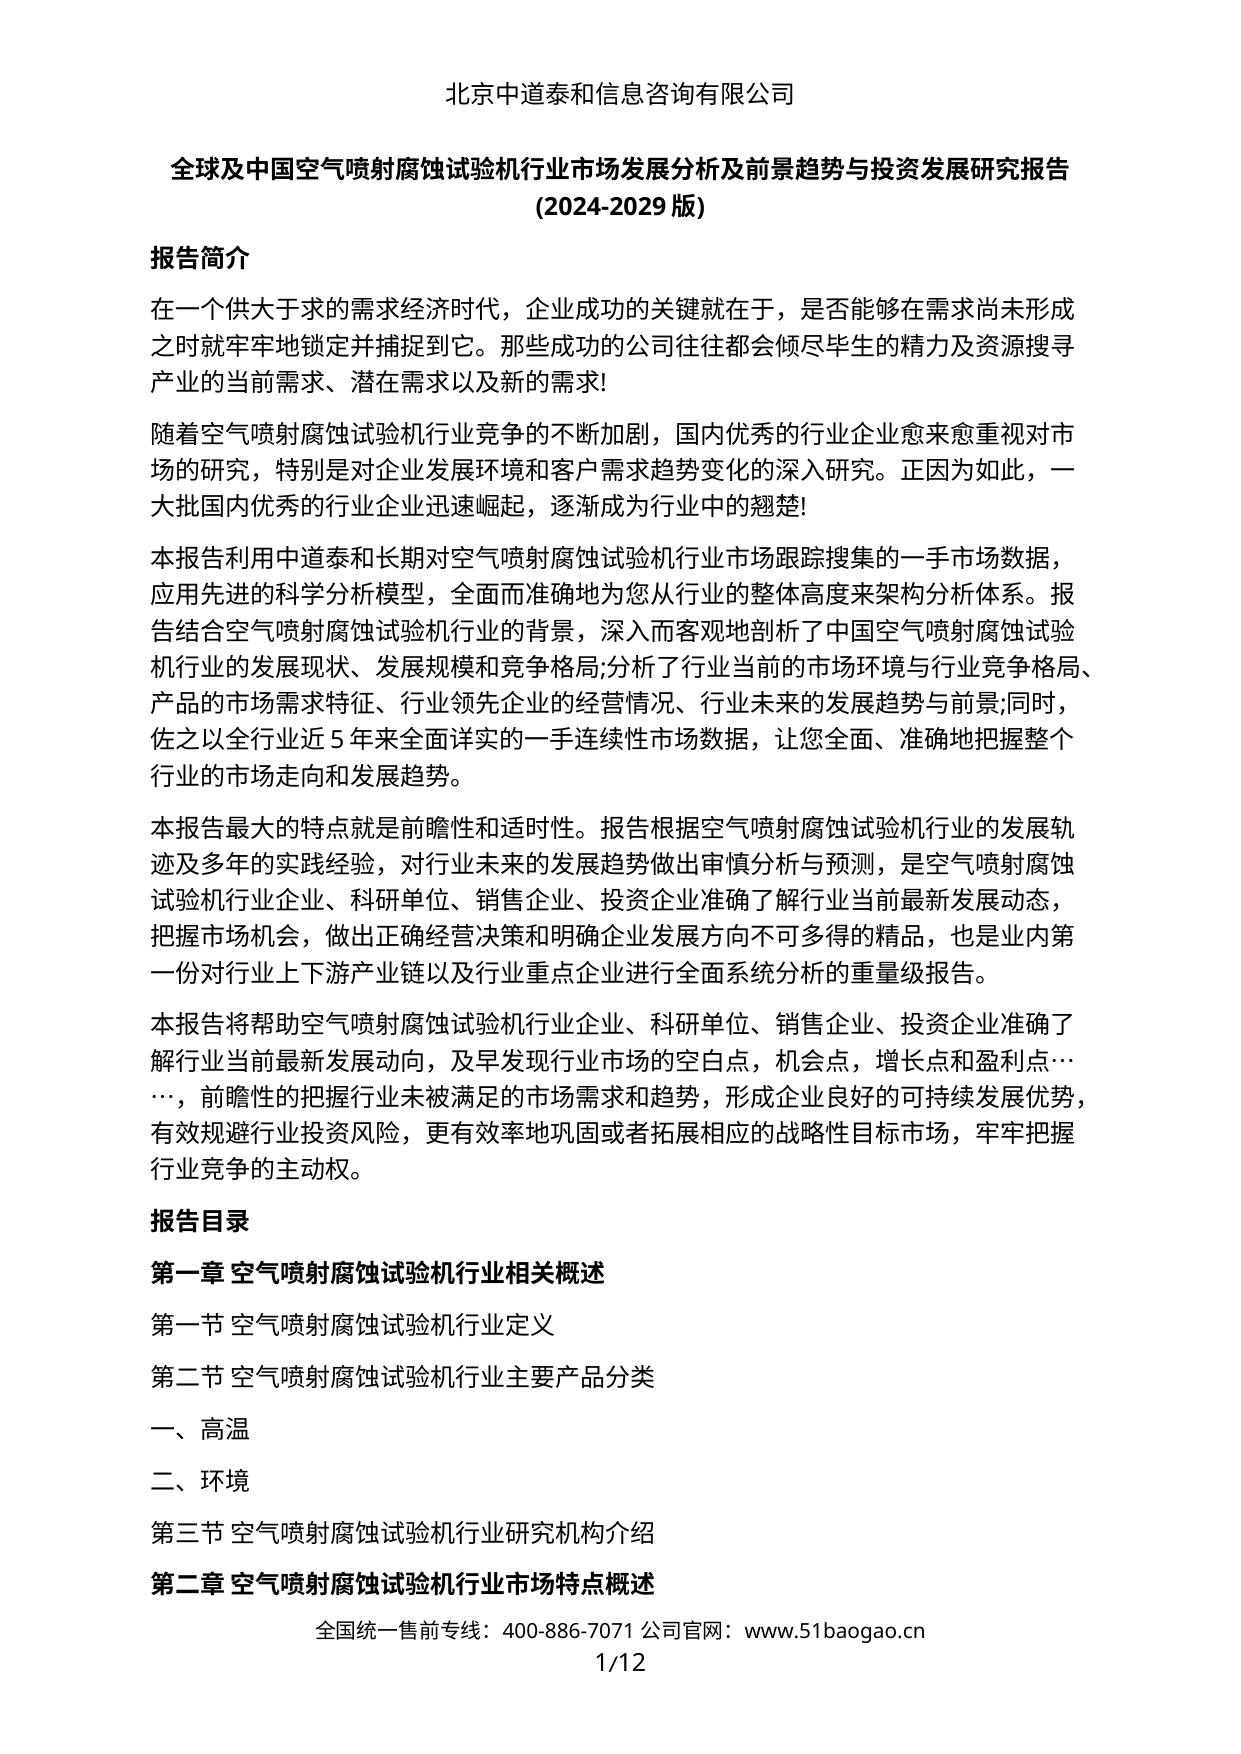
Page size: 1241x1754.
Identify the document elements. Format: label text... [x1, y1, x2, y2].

text 随着空气喷射腐蚀试验机行业竞争的不断加剧，国内优秀的行业企业愈来愈重视对市场的研究，特别是对企业发展环境和客户需求趋势变化的深入研究。正因为如此，一大批国内优秀的行业企业迅速崛起，逐渐成为行业中的翘楚! [150, 414, 1090, 523]
text 二、环境 [150, 1461, 1090, 1497]
text 本报告利用中道泰和长期对空气喷射腐蚀试验机行业市场跟踪搜集的一手市场数据，应用先进的科学分析模型，全面而准确地为您从行业的整体高度来架构分析体系。报告结合空气喷射腐蚀试验机行业的背景，深入而客观地剖析了中国空气喷射腐蚀试验机行业的发展现状、发展规模和竞争格局;分析了行业当前的市场环境与行业竞争格局、产品的市场需求特征、行业领先企业的经营情况、行业未来的发展趋势与前景;同时，佐之以全行业近5年来全面详实的一手连续性市场数据，让您全面、准确地把握整个行业的市场走向和发展趋势。 [150, 539, 1090, 792]
text 报告目录 [150, 1202, 1090, 1238]
text 第二节 空气喷射腐蚀试验机行业主要产品分类 [150, 1357, 1090, 1394]
text 第一章 空气喷射腐蚀试验机行业相关概述 [150, 1254, 1090, 1290]
text 一、高温 [150, 1409, 1090, 1446]
text 全球及中国空气喷射腐蚀试验机行业市场发展分析及前景趋势与投资发展研究报告(2024-2029版) [150, 150, 1090, 222]
text 第三节 空气喷射腐蚀试验机行业研究机构介绍 [150, 1513, 1090, 1549]
text 在一个供大于求的需求经济时代，企业成功的关键就在于，是否能够在需求尚未形成之时就牢牢地锁定并捕捉到它。那些成功的公司往往都会倾尽毕生的精力及资源搜寻产业的当前需求、潜在需求以及新的需求! [150, 290, 1090, 399]
text 第一节 空气喷射腐蚀试验机行业定义 [150, 1306, 1090, 1342]
text 第二章 空气喷射腐蚀试验机行业市场特点概述 [150, 1565, 1090, 1601]
text 本报告最大的特点就是前瞻性和适时性。报告根据空气喷射腐蚀试验机行业的发展轨迹及多年的实践经验，对行业未来的发展趋势做出审慎分析与预测，是空气喷射腐蚀试验机行业企业、科研单位、销售企业、投资企业准确了解行业当前最新发展动态，把握市场机会，做出正确经营决策和明确企业发展方向不可多得的精品，也是业内第一份对行业上下游产业链以及行业重点企业进行全面系统分析的重量级报告。 [150, 808, 1090, 989]
text 报告简介 [150, 238, 1090, 274]
text 本报告将帮助空气喷射腐蚀试验机行业企业、科研单位、销售企业、投资企业准确了解行业当前最新发展动向，及早发现行业市场的空白点，机会点，增长点和盈利点……，前瞻性的把握行业未被满足的市场需求和趋势，形成企业良好的可持续发展优势，有效规避行业投资风险，更有效率地巩固或者拓展相应的战略性目标市场，牢牢把握行业竞争的主动权。 [150, 1005, 1090, 1186]
